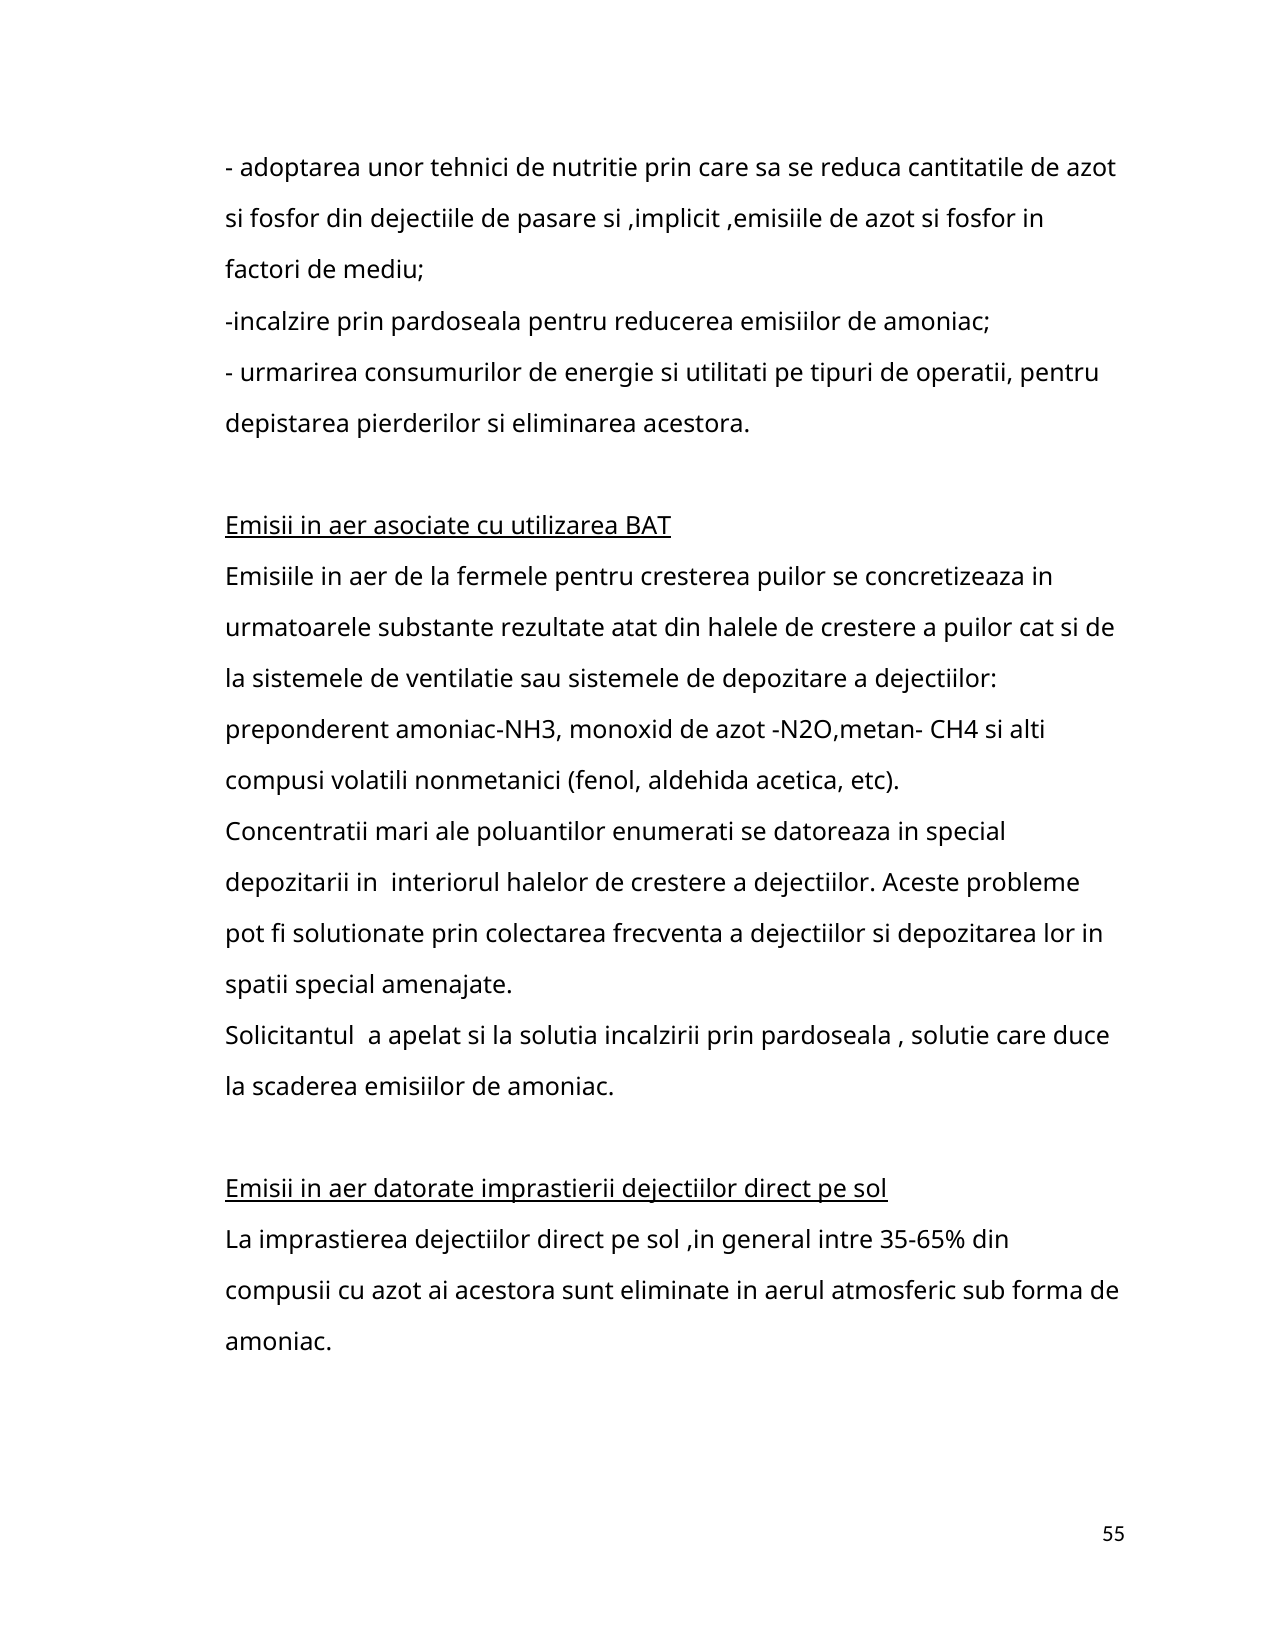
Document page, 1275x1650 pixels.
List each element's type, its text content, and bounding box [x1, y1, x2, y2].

list Solicitantul a apelat si la solutia incalzirii prin pardoseala , solutie care duce la scaderea emisiilor de amoniac. [225, 1018, 1125, 1103]
list Emisiile in aer de la fermele pentru cresterea puilor se concretizeaza in urmatoarele substante rezultate atat din halele de crestere a puilor cat si de la sistemele de ventilatie sau sistemele de depozitare a dejectiilor: preponderent amoniac-NH3, monoxid de azot -N2O,metan- CH4 si alti compusi volatili nonmetanici (fenol, aldehida acetica, etc). [225, 558, 1125, 797]
list compusii cu azot ai acestora sunt eliminate in aerul atmosferic sub forma de amoniac. [225, 1273, 1125, 1358]
list La imprastierea dejectiilor direct pe sol ,in general intre 35-65% din [225, 1222, 1125, 1256]
list -incalzire prin pardoseala pentru reducerea emisiilor de amoniac; [225, 303, 1125, 337]
list - adoptarea unor tehnici de nutritie prin care sa se reduca cantitatile de azot si fosfor din dejectiile de pasare si ,implicit ,emisiile de azot si fosfor in factori de mediu; [225, 150, 1125, 286]
list - urmarirea consumurilor de energie si utilitati pe tipuri de operatii, pentru depistarea pierderilor si eliminarea acestora. [225, 354, 1125, 439]
list Emisii in aer datorate imprastierii dejectiilor direct pe sol [225, 1171, 1125, 1205]
list Emisii in aer asociate cu utilizarea BAT [225, 507, 1125, 541]
list Concentratii mari ale poluantilor enumerati se datoreaza in special depozitarii in interiorul halelor de crestere a dejectiilor. Aceste probleme pot fi solutionate prin colectarea frecventa a dejectiilor si depozitarea lor in spatii special amenajate. [225, 813, 1125, 1001]
